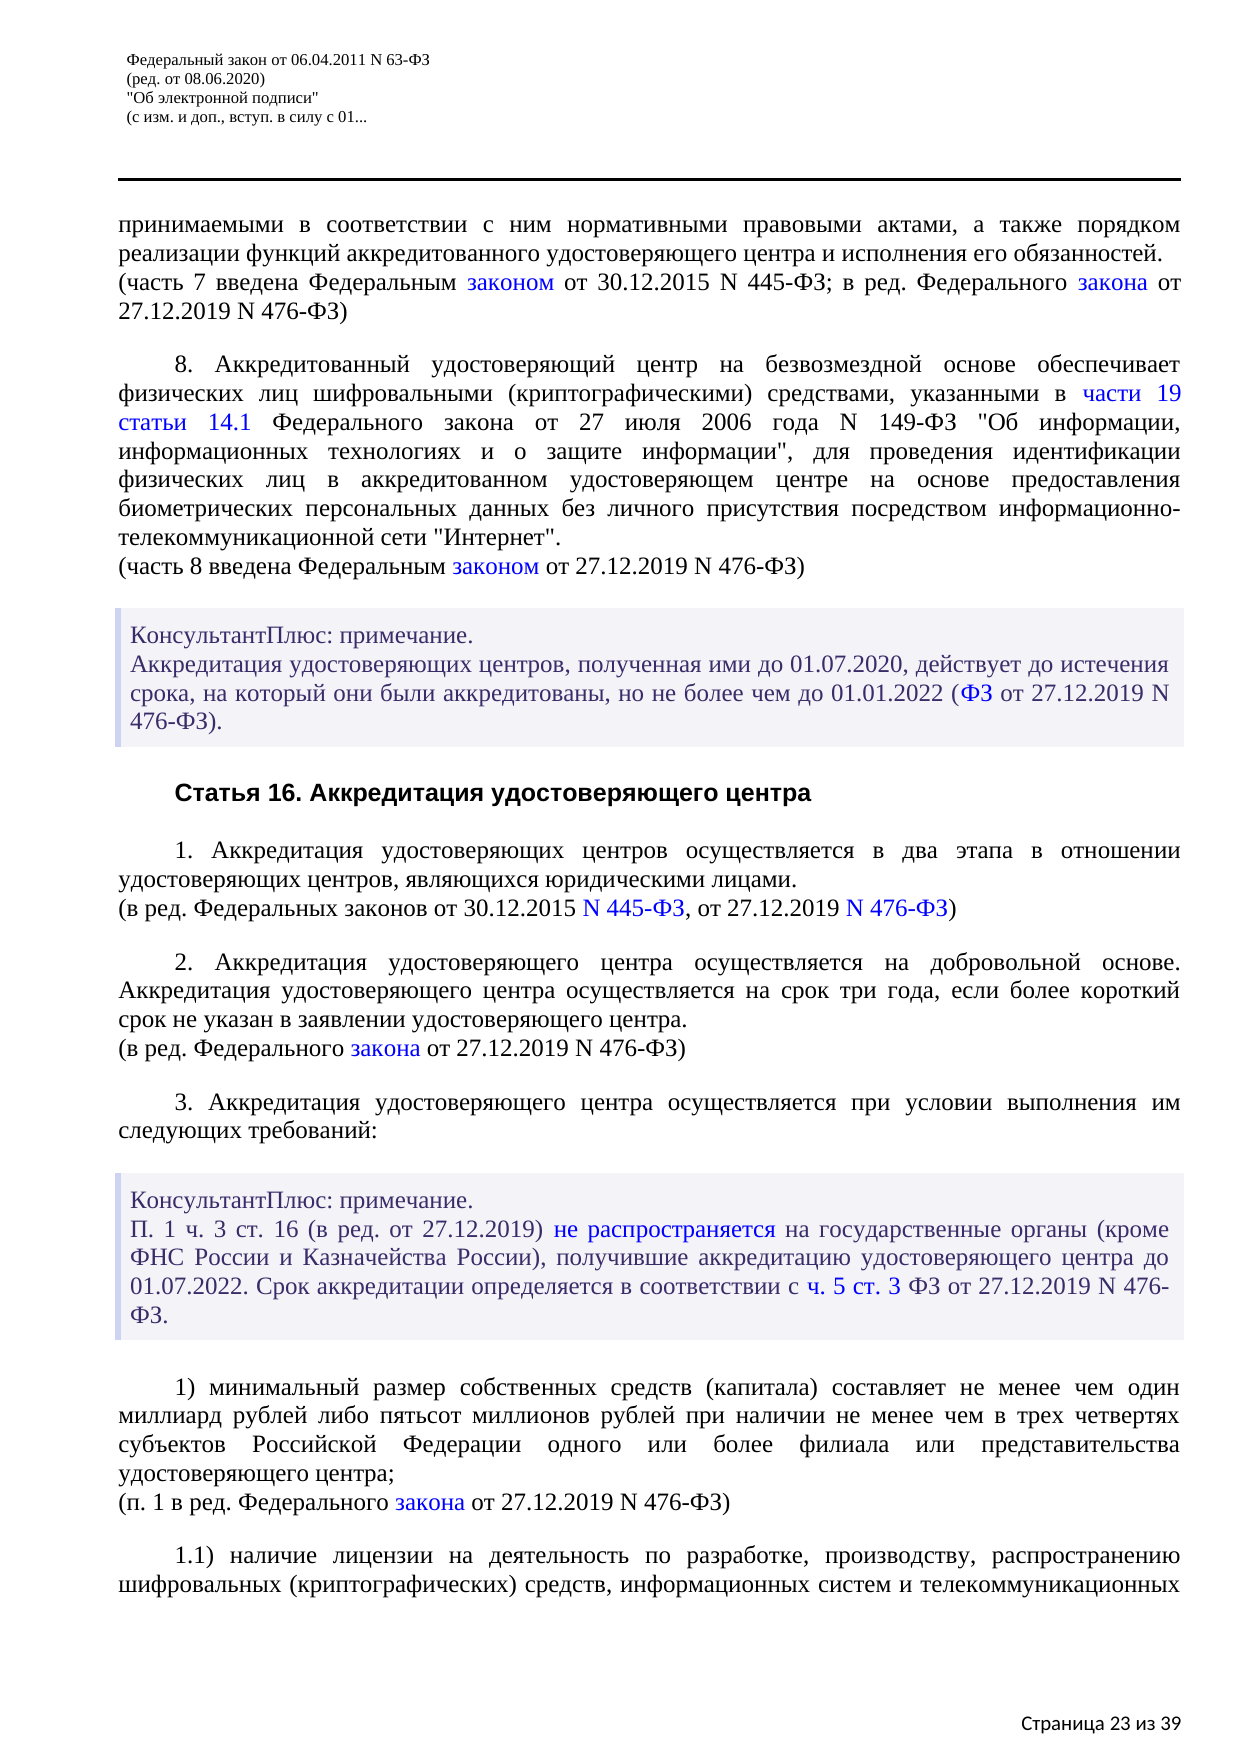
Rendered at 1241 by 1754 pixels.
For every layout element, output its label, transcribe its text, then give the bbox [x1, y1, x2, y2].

table_header КонсультантПлюс: примечание. П. 1 ч. 3 ст. 16 (в ред. от 27.12.2019) не распространяется на государственные органы (кроме ФНС России и Казначейства России), получившие аккредитацию удостоверяющего центра до 01.07.2022. Срок аккредитации определяется в соответствии с ч. 5 ст. 3 ФЗ от 27.12.2019 N 476-ФЗ. [121, 1173, 1178, 1340]
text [118, 1540, 1181, 1598]
table_header КонсультантПлюс: примечание. Аккредитация удостоверяющих центров, полученная ими до 01.07.2020, действует до истечения срока, на который они были аккредитованы, но не более чем до 01.01.2022 (ФЗ от 27.12.2019 N 476-ФЗ). [121, 608, 1178, 747]
text 3. Аккредитация удостоверяющего центра осуществляется при условии выполнения им следующих требований: [118, 1087, 1181, 1144]
text 1. Аккредитация удостоверяющих центров осуществляется в два этапа в отношении удостоверяющих центров, являющихся юридическими лицами. [118, 836, 1181, 893]
text 2. Аккредитация удостоверяющего центра осуществляется на добровольной основе. Аккредитация удостоверяющего центра осуществляется на срок три года, если более короткий срок не указан в заявлении удостоверяющего центра. [118, 947, 1181, 1033]
text 8. Аккредитованный удостоверяющий центр на безвозмездной основе обеспечивает физических лиц шифровальными (криптографическими) средствами, указанными в части 19 статьи 14.1 Федерального закона от 27 июля 2006 года N 149-ФЗ "Об информации, информационных технологиях и о защите информации", для проведения идентификации физических лиц в аккредитованном удостоверяющем центре на основе предоставления биометрических персональных данных без личного присутствия посредством информационно-телекоммуникационной сети "Интернет". [118, 349, 1181, 551]
text (п. 1 в ред. Федерального закона от 27.12.2019 N 476-ФЗ) [118, 1487, 1181, 1515]
text (в ред. Федерального закона от 27.12.2019 N 476-ФЗ) [118, 1033, 1181, 1062]
text (в ред. Федеральных законов от 30.12.2015 N 445-ФЗ, от 27.12.2019 N 476-ФЗ) [118, 893, 1181, 922]
text (часть 8 введена Федеральным законом от 27.12.2019 N 476-ФЗ) [118, 551, 1181, 579]
title Статья 16. Аккредитация удостоверяющего центра [118, 778, 1181, 807]
text (часть 7 введена Федеральным законом от 30.12.2015 N 445-ФЗ; в ред. Федерального закона от 27.12.2019 N 476-ФЗ) [118, 267, 1181, 324]
text 1) минимальный размер собственных средств (капитала) составляет не менее чем один миллиард рублей либо пятьсот миллионов рублей при наличии не менее чем в трех четвертях субъектов Российской Федерации одного или более филиала или представительства удостоверяющего центра; [118, 1372, 1181, 1487]
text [118, 209, 1181, 267]
